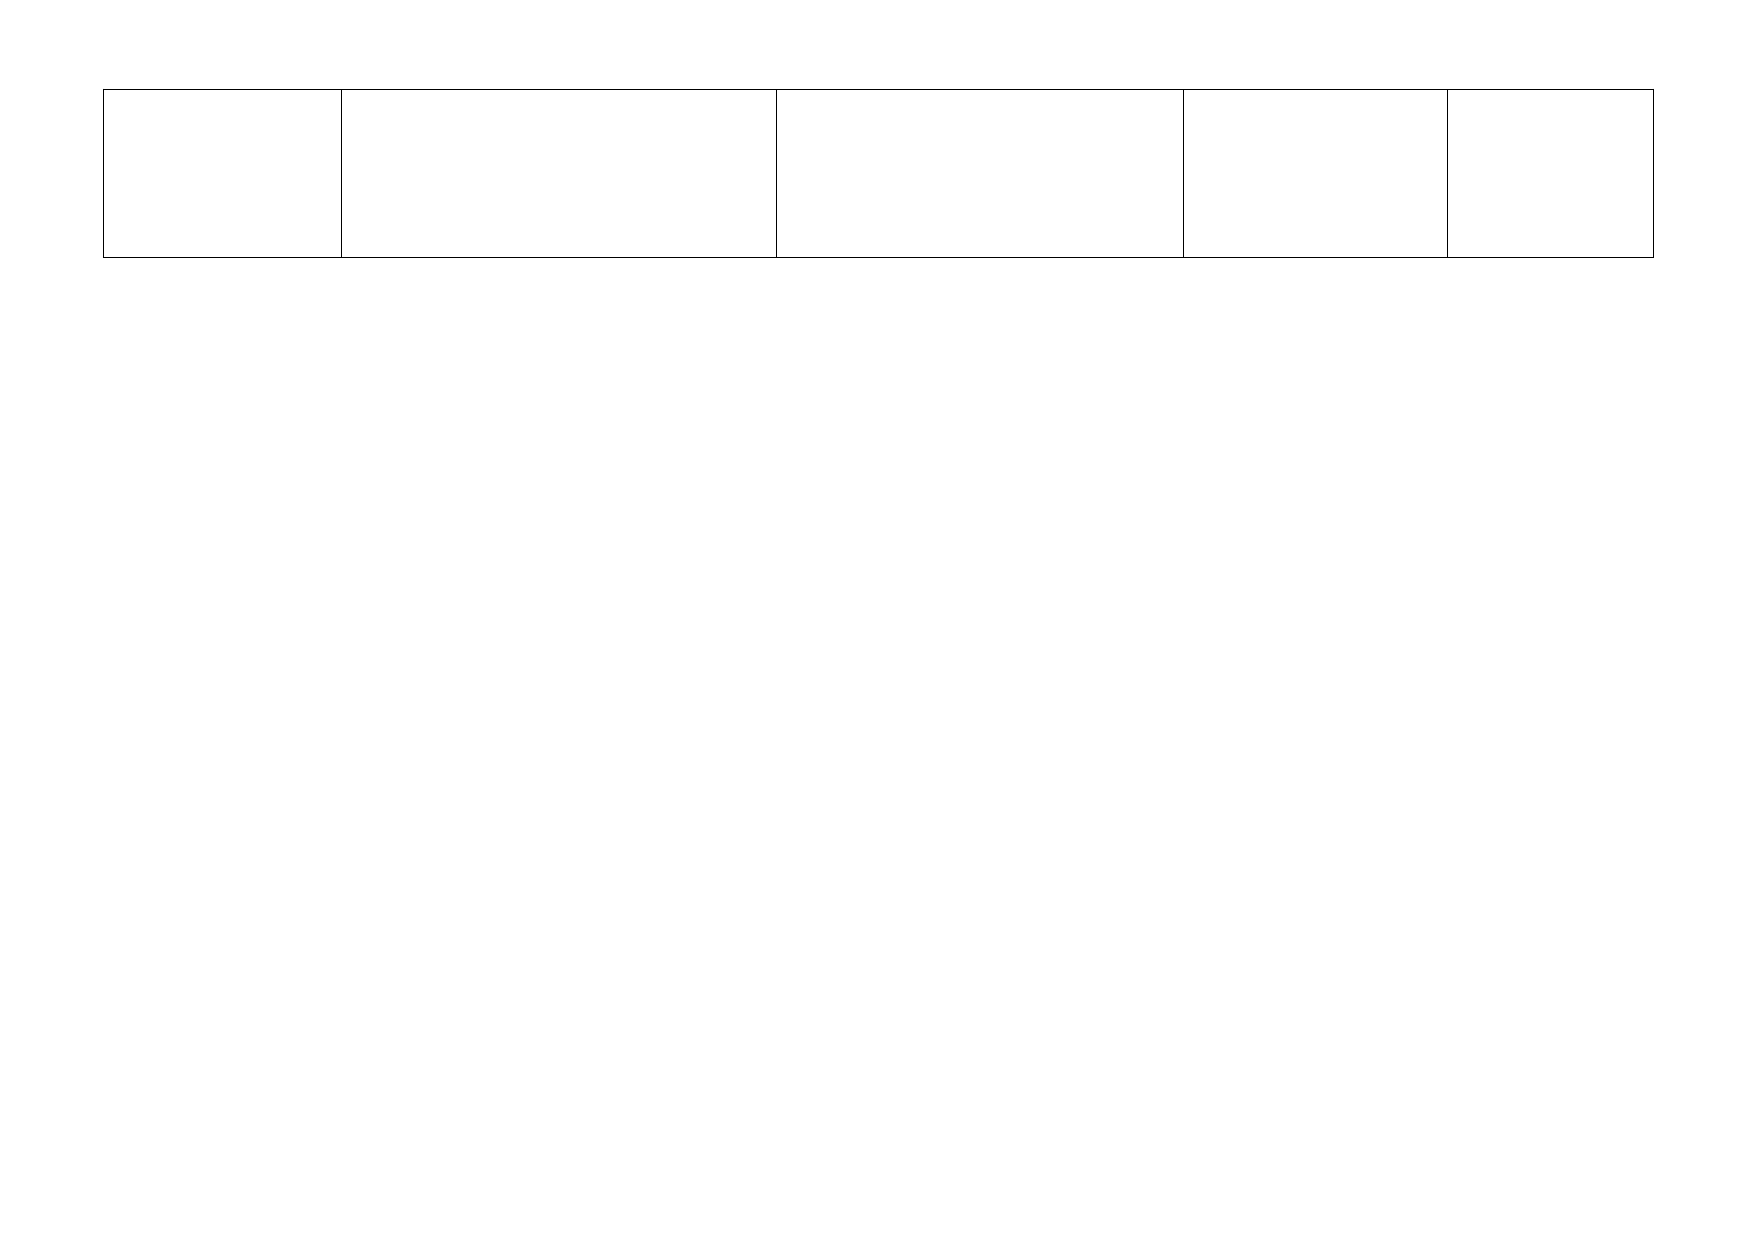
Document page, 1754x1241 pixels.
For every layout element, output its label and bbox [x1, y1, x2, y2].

table_cell [342, 90, 776, 257]
table_cell [1448, 90, 1653, 257]
table_cell [104, 90, 341, 257]
table_cell [777, 90, 1183, 257]
table_cell [1184, 90, 1447, 257]
